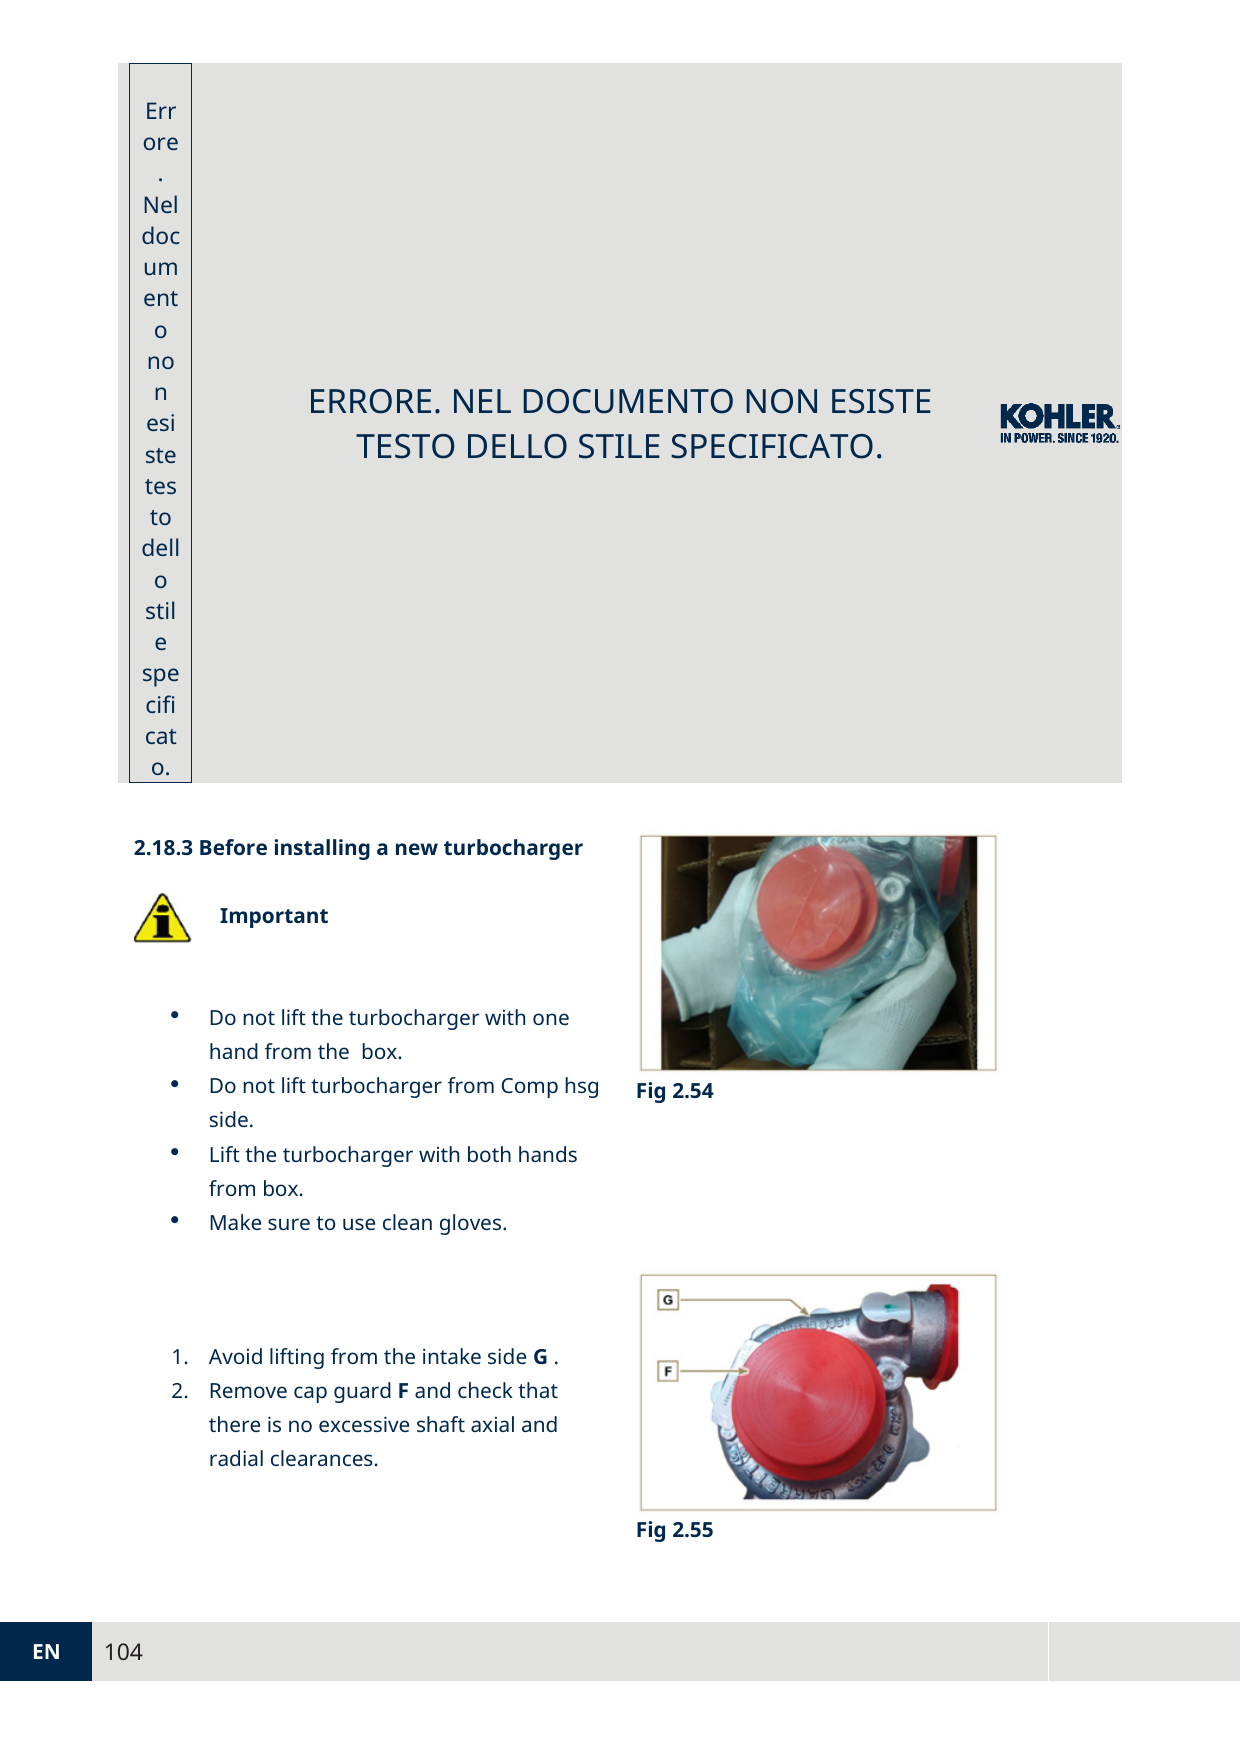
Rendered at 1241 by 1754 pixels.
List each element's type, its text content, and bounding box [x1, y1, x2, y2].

picture [133, 891, 193, 943]
picture [635, 1269, 1002, 1516]
picture [1000, 403, 1121, 443]
table_cell Avoid lifting from the intake side G . Remove cap guard F and check that there is no excessive shaft axial and radial clearances. [118, 1254, 620, 1559]
table_cell Fig 2.54 [620, 815, 1122, 1254]
table_cell 2.18.3 Before installing a new turbocharger Important Do not lift the turbocharger with one hand from the box. Do not lift turbocharger from Comp hsg side. Lift the turbocharger with both hands from box. Make sure to use clean gloves. [118, 815, 620, 1254]
picture [635, 830, 1002, 1076]
table_cell Fig 2.55 [620, 1254, 1122, 1559]
